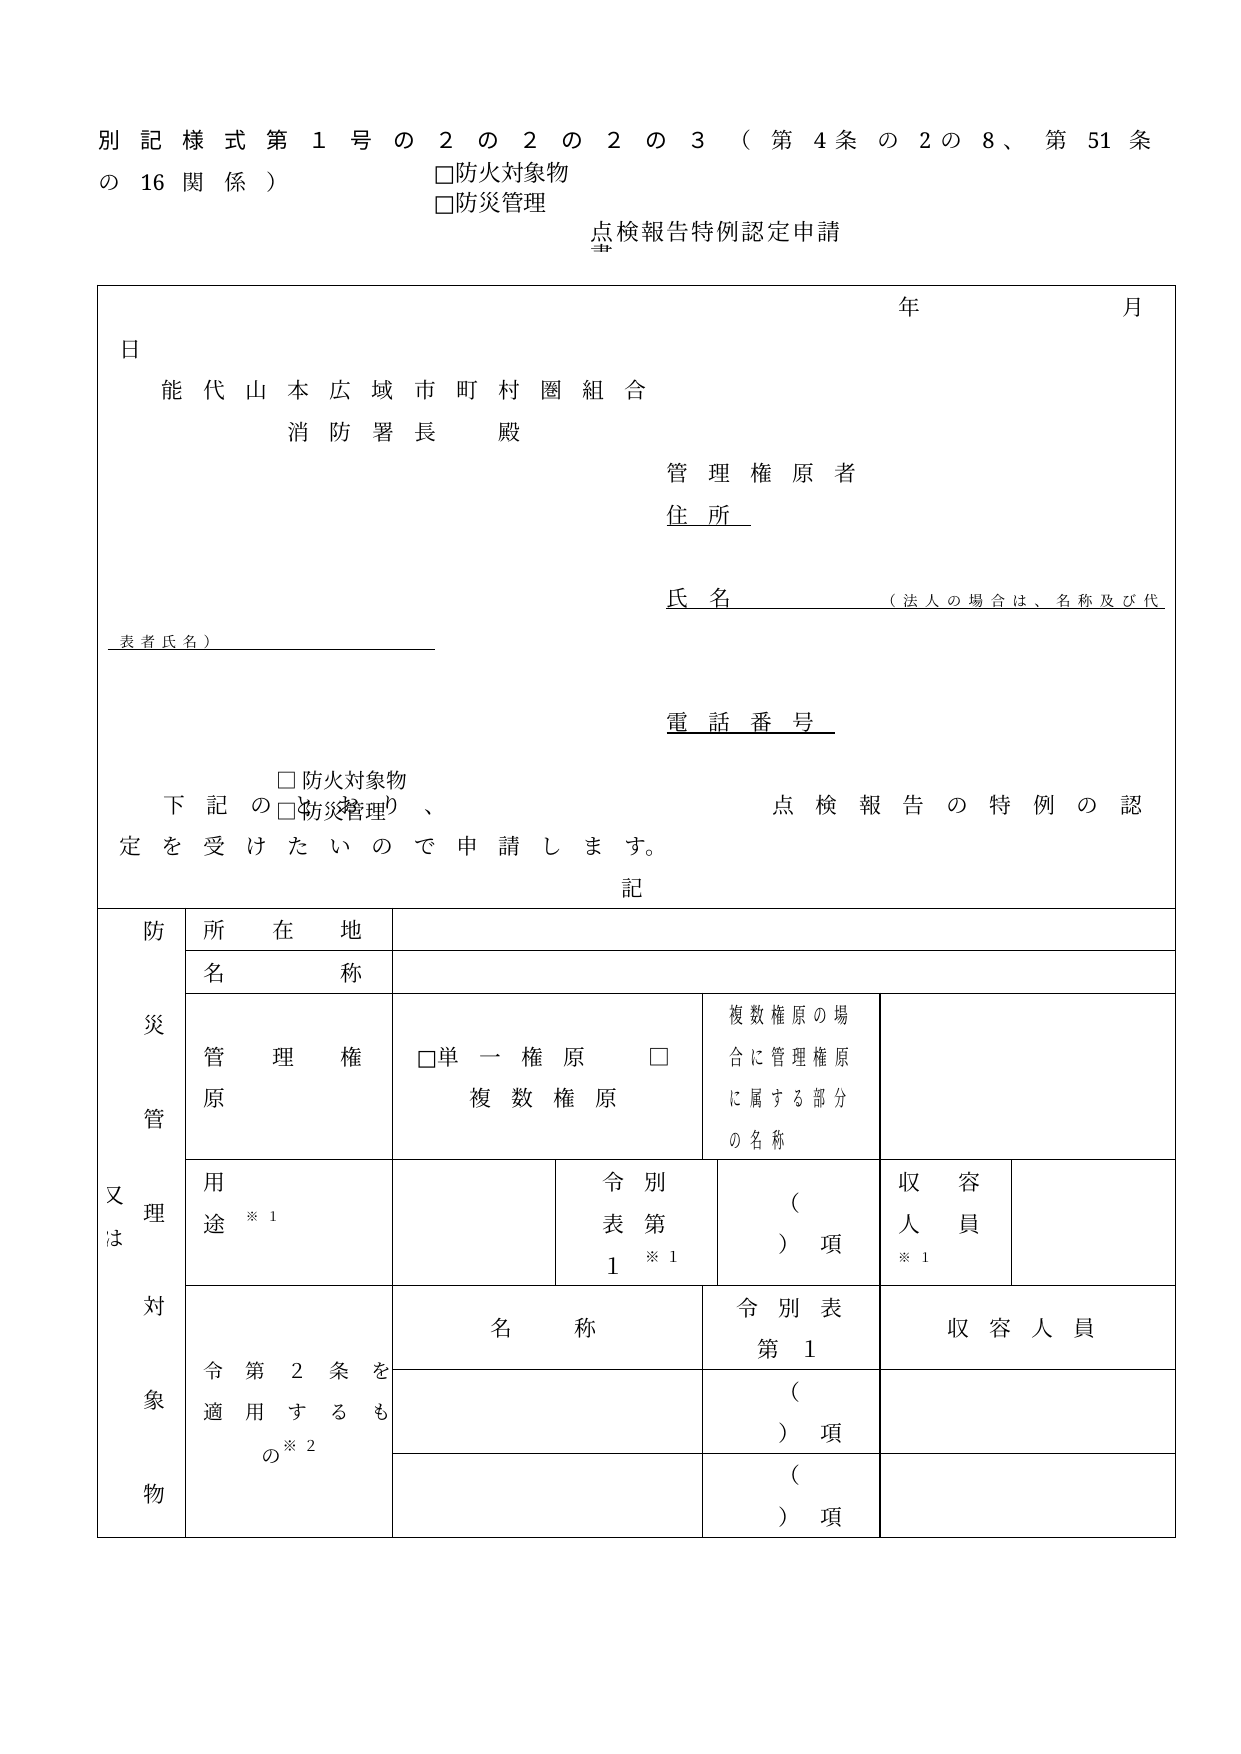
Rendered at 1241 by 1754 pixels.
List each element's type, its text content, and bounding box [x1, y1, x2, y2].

table_cell 令別表第１※１ [556, 1160, 717, 1285]
table_cell （ ）項 [703, 1370, 879, 1453]
table_cell 収容人員 [881, 1286, 1175, 1369]
table_cell （ ）項 [703, 1454, 879, 1537]
table_cell [881, 1454, 1175, 1537]
table_cell 名称 [186, 951, 392, 992]
table_cell 管理権原 [186, 994, 392, 1159]
table_cell [881, 1370, 1175, 1453]
table_cell [393, 1370, 702, 1453]
table_cell □単一権原 □複数権原 [393, 994, 702, 1159]
table_cell （ ）項 [718, 1160, 879, 1285]
table_header 年 月 日 能代山本広域市町村圏組合 消防署長 殿 管理権原者 住所 氏名 （法人の場合は、名称及び代表者氏名） 電話番号 下記のとおり、 点検報告の特例の認定を受けたいので申請します。 記 [98, 286, 1175, 907]
table_cell 防災管理対象物 又は 防火対象物 [98, 909, 185, 1537]
table_cell 収容人員※１ [881, 1160, 1011, 1285]
table_cell [393, 909, 1175, 950]
table_cell 複数権原の場合に管理権原に属する部分の名称 [703, 994, 879, 1159]
table_cell [393, 951, 1175, 992]
table_cell [881, 994, 1175, 1159]
table_cell 名 称 [393, 1286, 702, 1369]
table_cell [1012, 1160, 1175, 1285]
table_cell 令第２条を 適用するもの※２ [186, 1286, 392, 1537]
table_cell 所在地 [186, 909, 392, 950]
table_cell [393, 1454, 702, 1537]
table_cell 令別表第１ [703, 1286, 879, 1369]
table_cell [393, 1160, 555, 1285]
text 別記様式第１号の２の２の２の３（第4条の2の8、第51条の16関係） [98, 119, 1171, 202]
table_cell 用途※１ [186, 1160, 392, 1285]
